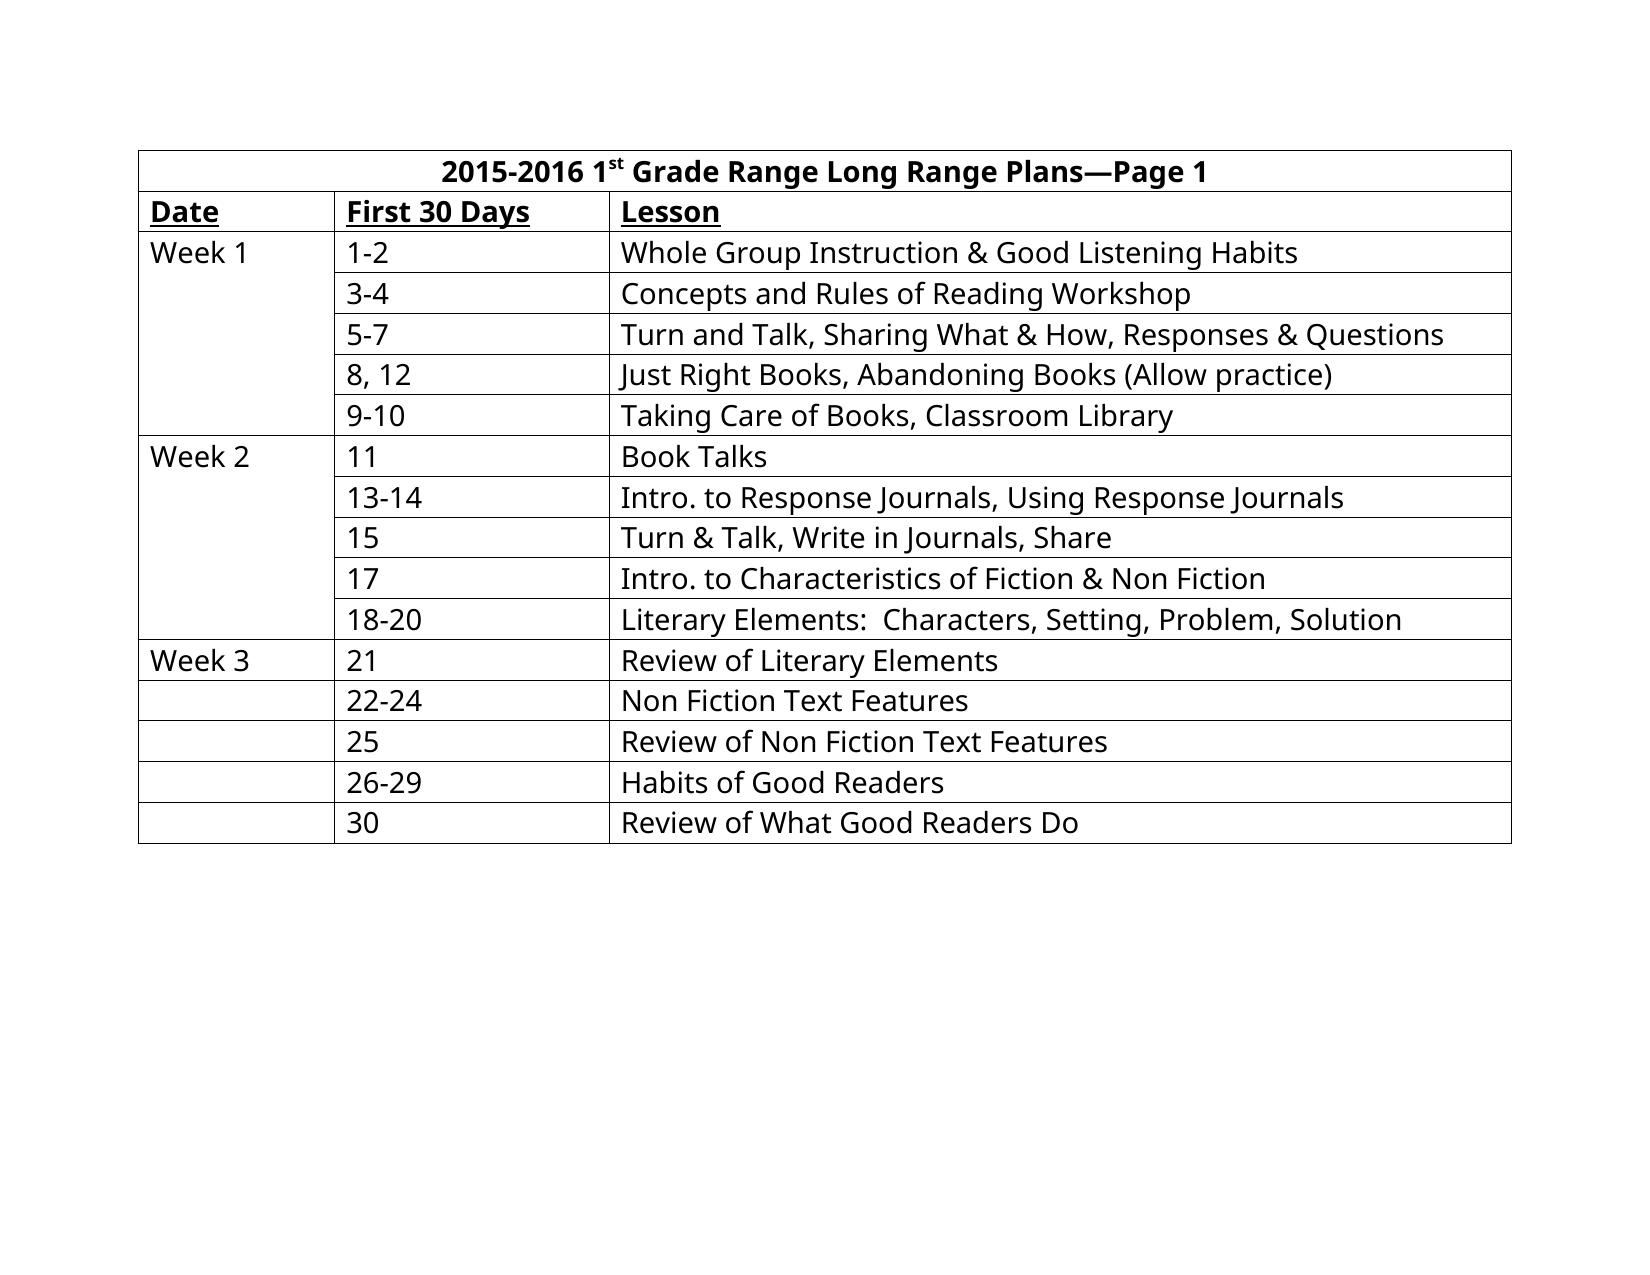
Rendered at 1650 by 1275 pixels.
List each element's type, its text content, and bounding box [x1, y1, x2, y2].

table_cell Review of Literary Elements [610, 640, 1511, 679]
table_cell [139, 803, 334, 842]
table_cell First 30 Days [335, 192, 609, 231]
table_cell [139, 681, 334, 720]
table_cell Review of Non Fiction Text Features [610, 721, 1511, 761]
table_cell Week 2 [139, 436, 334, 639]
table_cell Intro. to Characteristics of Fiction & Non Fiction [610, 558, 1511, 598]
table_cell [139, 762, 334, 802]
table_cell [139, 721, 334, 761]
table_cell Date [139, 192, 334, 231]
table_cell Just Right Books, Abandoning Books (Allow practice) [610, 355, 1511, 394]
table_cell Review of What Good Readers Do [610, 803, 1511, 842]
table_cell Habits of Good Readers [610, 762, 1511, 802]
table_cell Turn and Talk, Sharing What & How, Responses & Questions [610, 314, 1511, 354]
table_cell 1-2 [335, 232, 609, 272]
table_cell Book Talks [610, 436, 1511, 476]
table_cell 18-20 [335, 599, 609, 639]
table_cell Non Fiction Text Features [610, 681, 1511, 720]
table_cell 15 [335, 518, 609, 557]
table_header 2015-2016 1st Grade Range Long Range Plans—Page 1 [139, 151, 1511, 191]
table_cell Lesson [610, 192, 1511, 231]
table_cell 25 [335, 721, 609, 761]
table_cell 3-4 [335, 273, 609, 313]
table_cell 11 [335, 436, 609, 476]
table_cell 17 [335, 558, 609, 598]
table_cell 5-7 [335, 314, 609, 354]
table_cell 9-10 [335, 395, 609, 435]
table_cell Intro. to Response Journals, Using Response Journals [610, 477, 1511, 517]
table_cell 30 [335, 803, 609, 842]
table_cell Week 1 [139, 232, 334, 435]
table_cell 13-14 [335, 477, 609, 517]
table_cell Whole Group Instruction & Good Listening Habits [610, 232, 1511, 272]
table_cell 21 [335, 640, 609, 679]
table_cell 26-29 [335, 762, 609, 802]
table_cell Literary Elements: Characters, Setting, Problem, Solution [610, 599, 1511, 639]
table_cell 22-24 [335, 681, 609, 720]
table_cell 8, 12 [335, 355, 609, 394]
table_cell Taking Care of Books, Classroom Library [610, 395, 1511, 435]
table_cell Concepts and Rules of Reading Workshop [610, 273, 1511, 313]
table_cell Week 3 [139, 640, 334, 679]
table_cell Turn & Talk, Write in Journals, Share [610, 518, 1511, 557]
